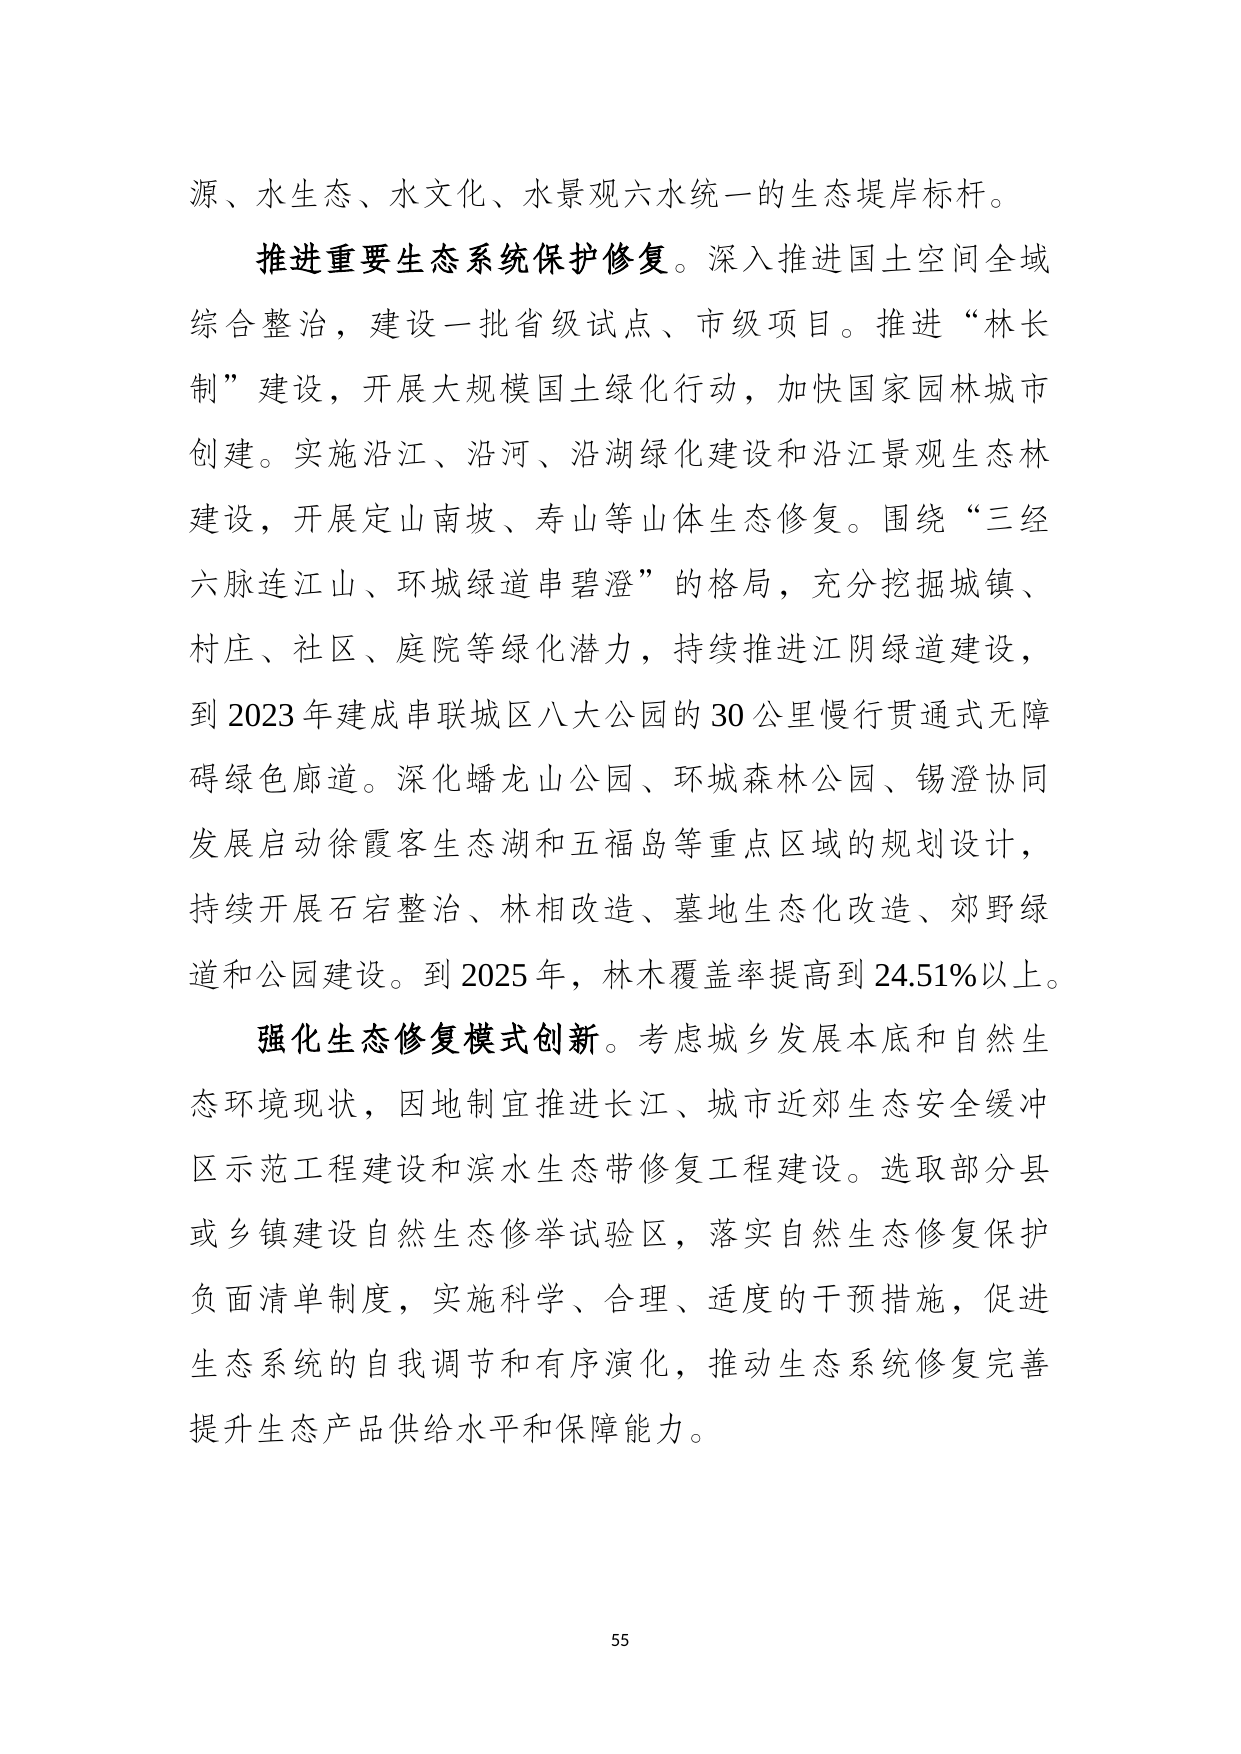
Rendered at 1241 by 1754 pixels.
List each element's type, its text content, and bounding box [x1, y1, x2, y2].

text 强化生态修复模式创新。考虑城乡发展本底和自然生态环境现状，因地制宜推进长江、城市近郊生态安全缓冲区示范工程建设和滨水生态带修复工程建设。选取部分县或乡镇建设自然生态修举试验区，落实自然生态修复保护负面清单制度，实施科学、合理、适度的干预措施，促进生态系统的自我调节和有序演化，推动生态系统修复完善，提升生态产品供给水平和保障能力。 [187, 1007, 1053, 1462]
text 推进重要生态系统保护修复。深入推进国土空间全域综合整治，建设一批省级试点、市级项目。推进“林长制”建设，开展大规模国土绿化行动，加快国家园林城市创建。实施沿江、沿河、沿湖绿化建设和沿江景观生态林建设，开展定山南坡、寿山等山体生态修复。围绕“三经六脉连江山、环城绿道串碧澄”的格局，充分挖掘城镇、村庄、社区、庭院等绿化潜力，持续推进江阴绿道建设，到2023年建成串联城区八大公园的30公里慢行贯通式无障碍绿色廊道。深化蟠龙山公园、环城森林公园、锡澄协同发展启动徐霞客生态湖和五福岛等重点区域的规划设计，持续开展石宕整治、林相改造、墓地生态化改造、郊野绿道和公园建设。到2025年，林木覆盖率提高到24.51%以上。 [187, 227, 1053, 1007]
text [187, 162, 1053, 227]
